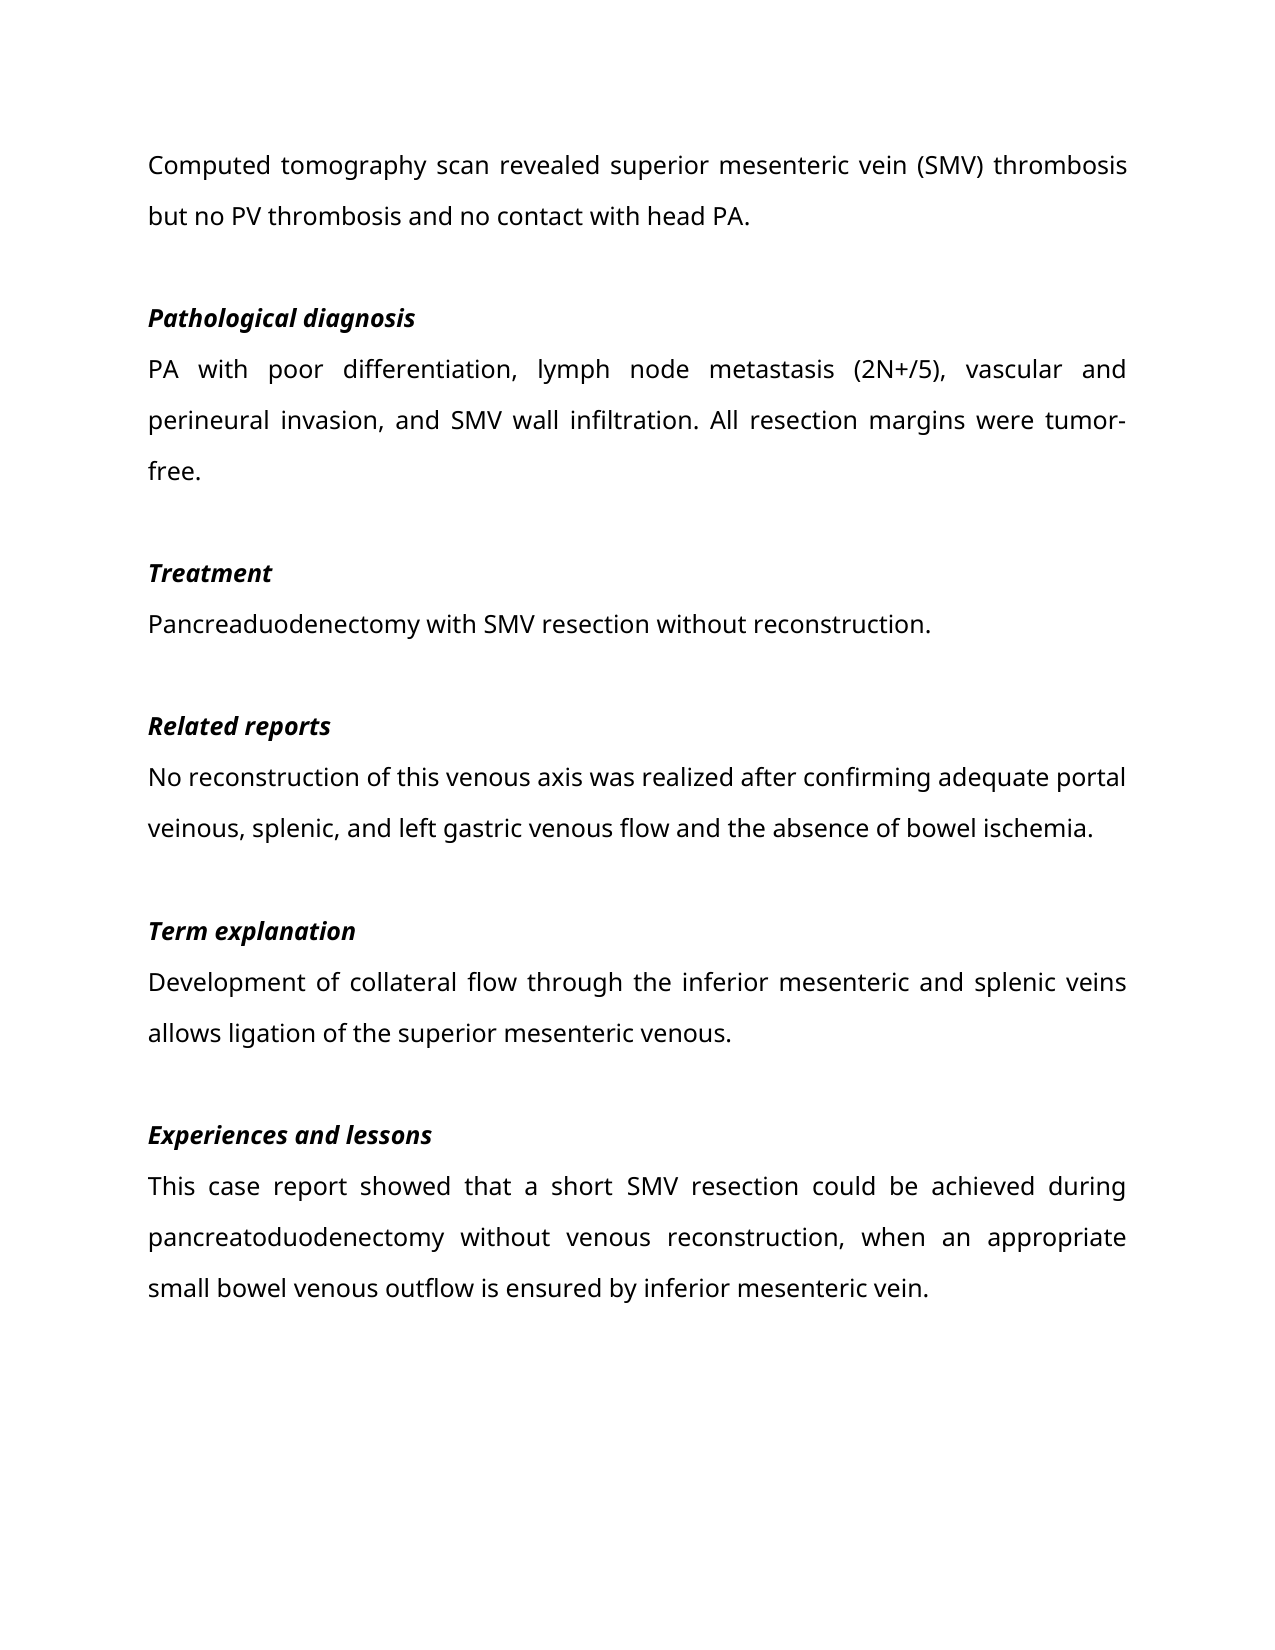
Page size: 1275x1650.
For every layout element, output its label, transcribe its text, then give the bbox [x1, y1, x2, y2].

text Related reports [148, 709, 1127, 743]
text Treatment [148, 556, 1127, 590]
text Pathological diagnosis [148, 301, 1127, 335]
text Pancreaduodenectomy with SMV resection without reconstruction. [148, 607, 1127, 641]
text Term explanation [148, 913, 1127, 947]
text Development of collateral flow through the inferior mesenteric and splenic veins allows ligation of the superior mesenteric venous. [148, 964, 1127, 1049]
text Computed tomography scan revealed superior mesenteric vein (SMV) thrombosis but no PV thrombosis and no contact with head PA. [148, 148, 1127, 233]
text This case report showed that a short SMV resection could be achieved during pancreatoduodenectomy without venous reconstruction, when an appropriate small bowel venous outflow is ensured by inferior mesenteric vein. [148, 1168, 1127, 1304]
text PA with poor differentiation, lymph node metastasis (2N+/5), vascular and perineural invasion, and SMV wall infiltration. All resection margins were tumor-free. [148, 352, 1127, 488]
text No reconstruction of this venous axis was realized after confirming adequate portal veinous, splenic, and left gastric venous flow and the absence of bowel ischemia. [148, 760, 1127, 845]
text Experiences and lessons [148, 1117, 1127, 1151]
